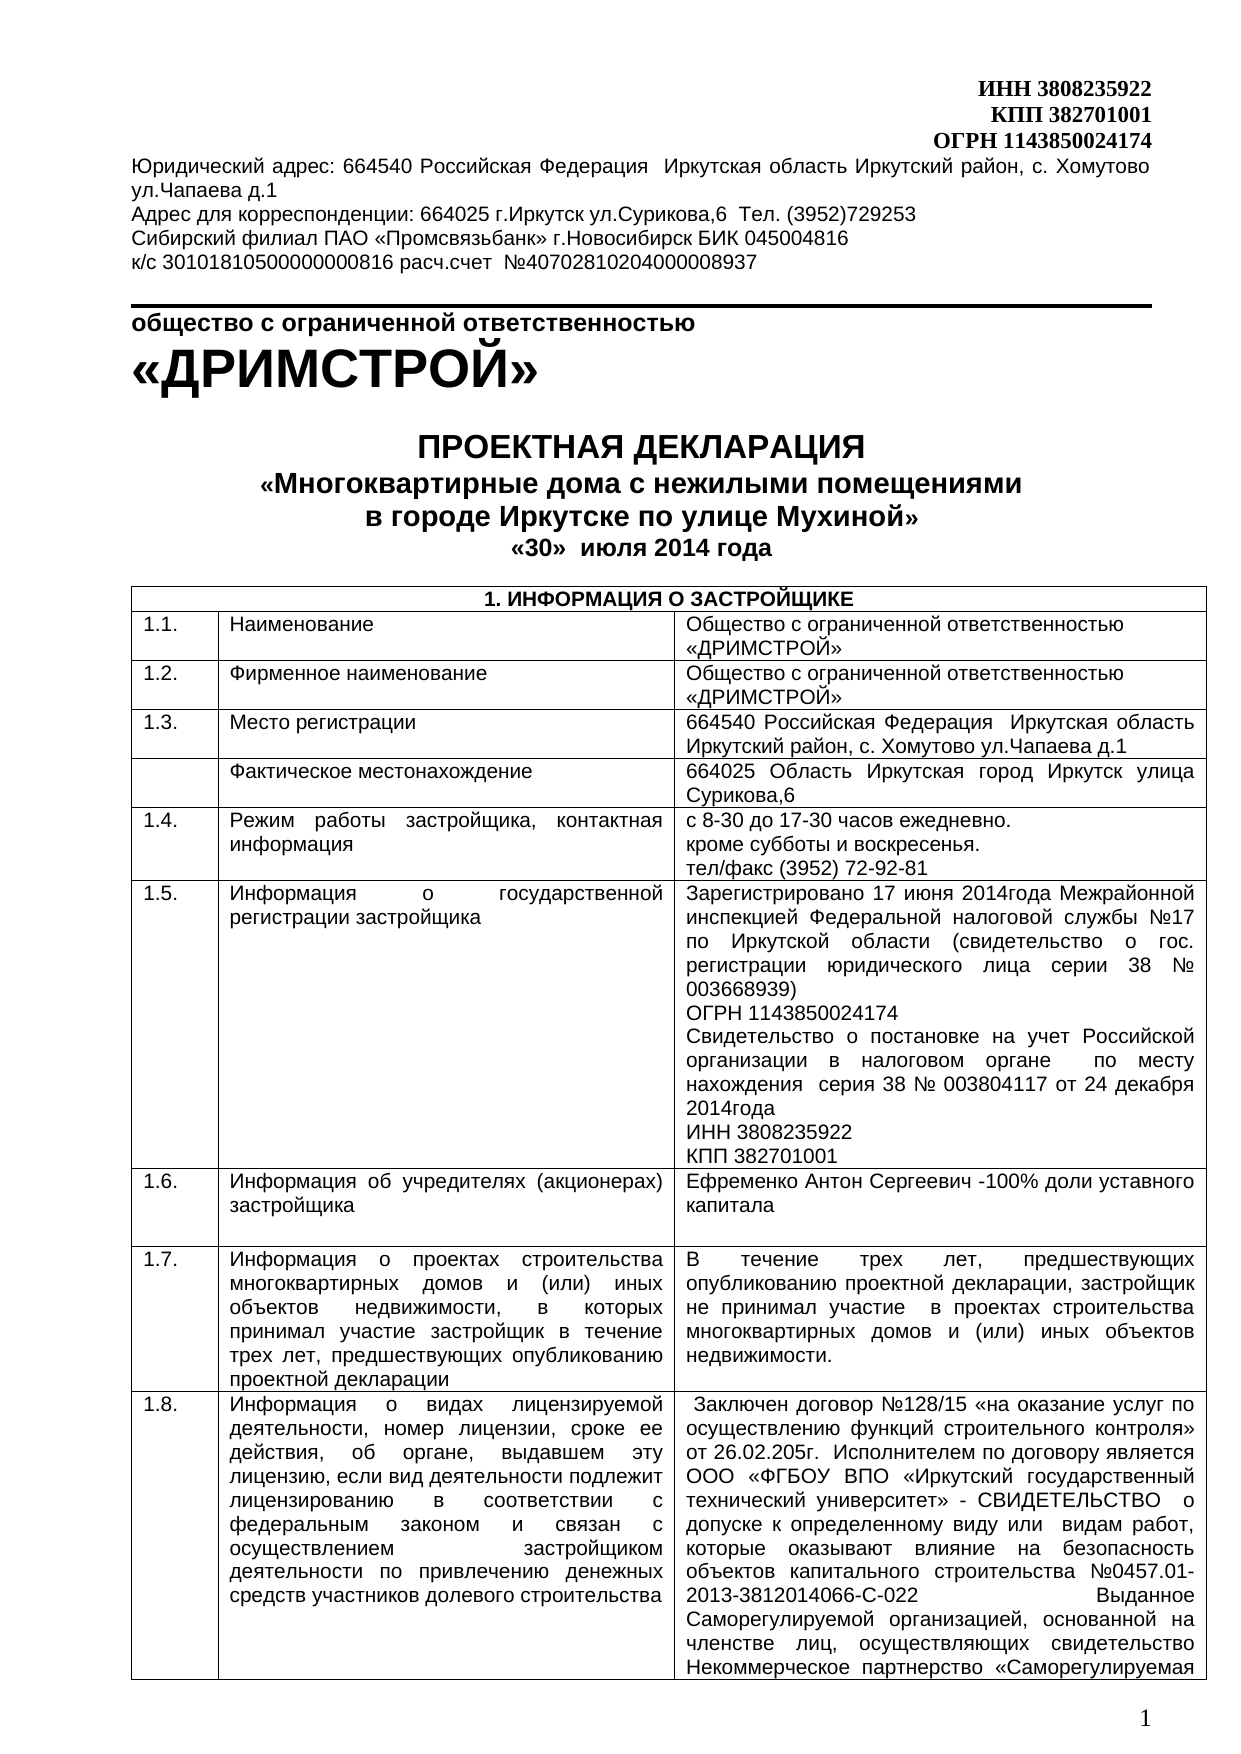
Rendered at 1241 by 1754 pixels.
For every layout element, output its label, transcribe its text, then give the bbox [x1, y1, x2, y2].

text ОГРН 1143850024174 [131, 128, 1152, 154]
table_cell Режим работы застройщика, контактная информация [219, 808, 674, 879]
table_cell Информация об учредителях (акционерах) застройщика [219, 1169, 674, 1246]
table_cell 1.2. [132, 661, 218, 709]
text ПРОЕКТНАЯ ДЕКЛАРАЦИЯ [131, 427, 1152, 466]
table_cell Ефременко Антон Сергеевич -100% доли уставного капитала [675, 1169, 1206, 1246]
text «Многоквартирные дома с нежилыми помещениями [131, 466, 1152, 499]
text ИНН 3808235922 [131, 75, 1152, 101]
table_header 1. ИНФОРМАЦИЯ О ЗАСТРОЙЩИКЕ [132, 587, 1206, 611]
text общество с ограниченной ответственностью [131, 308, 1152, 336]
table_cell 1.5. [132, 881, 218, 1168]
text Юридический адрес: 664540 Российская Федерация Иркутская область Иркутский район, с. Хомутово ул.Чапаева д.1 [131, 154, 1152, 202]
text Адрес для корреспонденции: 664025 г.Иркутск ул.Сурикова,6 Тел. (3952)729253 [131, 202, 1152, 226]
table_cell 1.3. [132, 710, 218, 758]
text Сибирский филиал ПАО «Промсвязьбанк» г.Новосибирск БИК 045004816 [131, 226, 1152, 250]
table_cell Общество с ограниченной ответственностью «ДРИМСТРОЙ» [675, 661, 1206, 709]
table_cell В течение трех лет, предшествующих опубликованию проектной декларации, застройщик не принимал участие в проектах строительства многоквартирных домов и (или) иных объектов недвижимости. л. ___________________________________________________________________________________________________________________________ [675, 1247, 1206, 1391]
table_cell Наименование [219, 612, 674, 660]
table_cell 664025 Область Иркутская город Иркутск улица Сурикова,6 [675, 759, 1206, 807]
table_cell Информация о проектах строительства многоквартирных домов и (или) иных объектов недвижимости, в которых принимал участие застройщик в течение трех лет, предшествующих опубликованию проектной декларации [219, 1247, 674, 1391]
text «30» июля 2014 года [131, 533, 1152, 562]
table_cell 1.7. [132, 1247, 218, 1391]
text «ДРИМСТРОЙ» [131, 336, 1152, 399]
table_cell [675, 1392, 1206, 1679]
text в городе Иркутске по улице Мухиной» [131, 499, 1152, 533]
table_cell с 8-30 до 17-30 часов ежедневно. кроме субботы и воскресенья. тел/факс (3952) 72-92-81 [675, 808, 1206, 879]
table_cell Зарегистрировано 17 июня 2014года Межрайонной инспекцией Федеральной налоговой службы №17 по Иркутской области (свидетельство о гос. регистрации юридического лица серии 38 № 003668939) ОГРН 1143850024174 Свидетельство о постановке на учет Российской организации в налоговом органе по месту нахождения серия 38 № 003804117 от 24 декабря 2014года ИНН 3808235922 КПП 382701001 [675, 881, 1206, 1168]
table_cell Фирменное наименование [219, 661, 674, 709]
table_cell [219, 1392, 674, 1679]
table_cell Место регистрации [219, 710, 674, 758]
table_cell Информация о государственной регистрации застройщика [219, 881, 674, 1168]
table_cell 1.6. [132, 1169, 218, 1246]
table_cell Фактическое местонахождение [219, 759, 674, 807]
text КПП 382701001 [131, 101, 1152, 128]
table_cell Общество с ограниченной ответственностью «ДРИМСТРОЙ» [675, 612, 1206, 660]
table_cell 1.8. [132, 1392, 218, 1679]
table_cell 1.4. [132, 808, 218, 879]
table_cell 1.1. [132, 612, 218, 660]
text к/с 30101810500000000816 расч.счет №40702810204000008937 [131, 250, 1152, 274]
table_cell [132, 759, 218, 807]
table_cell 664540 Российская Федерация Иркутская область Иркутский район, с. Хомутово ул.Чапаева д.1 [675, 710, 1206, 758]
